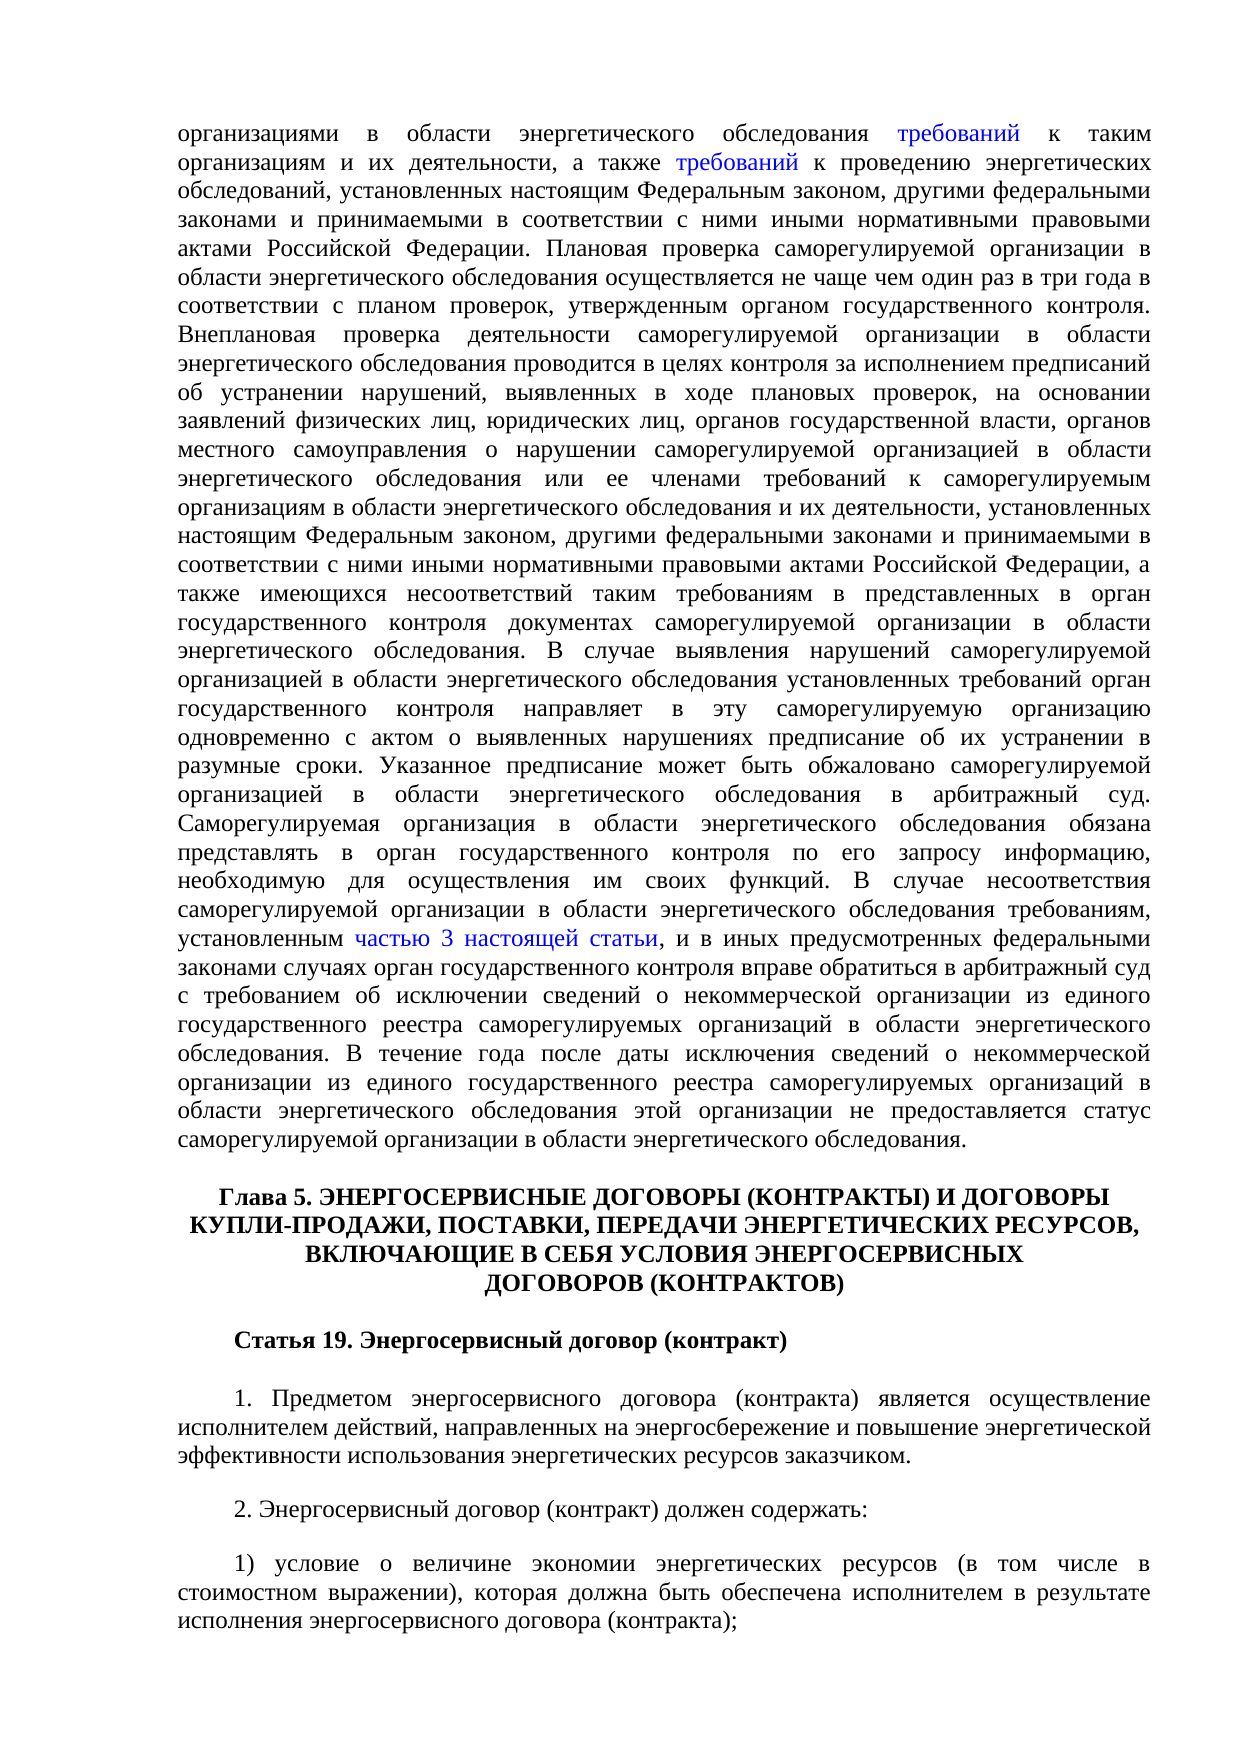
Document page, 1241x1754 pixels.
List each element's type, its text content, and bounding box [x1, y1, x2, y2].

text 1. Предметом энергосервисного договора (контракта) является осуществление исполнителем действий, направленных на энергосбережение и повышение энергетической эффективности использования энергетических ресурсов заказчиком. [177, 1383, 1152, 1469]
text 1) условие о величине экономии энергетических ресурсов (в том числе в стоимостном выражении), которая должна быть обеспечена исполнителем в результате исполнения энергосервисного договора (контракта); [177, 1548, 1152, 1634]
title Глава 5. ЭНЕРГОСЕРВИСНЫЕ ДОГОВОРЫ (КОНТРАКТЫ) И ДОГОВОРЫ [177, 1182, 1152, 1211]
text 2. Энергосервисный договор (контракт) должен содержать: [177, 1494, 1152, 1523]
title ВКЛЮЧАЮЩИЕ В СЕБЯ УСЛОВИЯ ЭНЕРГОСЕРВИСНЫХ [177, 1239, 1152, 1268]
title Статья 19. Энергосервисный договор (контракт) [177, 1326, 1152, 1354]
title ДОГОВОРОВ (КОНТРАКТОВ) [177, 1268, 1152, 1297]
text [177, 118, 1152, 1153]
title КУПЛИ-ПРОДАЖИ, ПОСТАВКИ, ПЕРЕДАЧИ ЭНЕРГЕТИЧЕСКИХ РЕСУРСОВ, [177, 1211, 1152, 1239]
